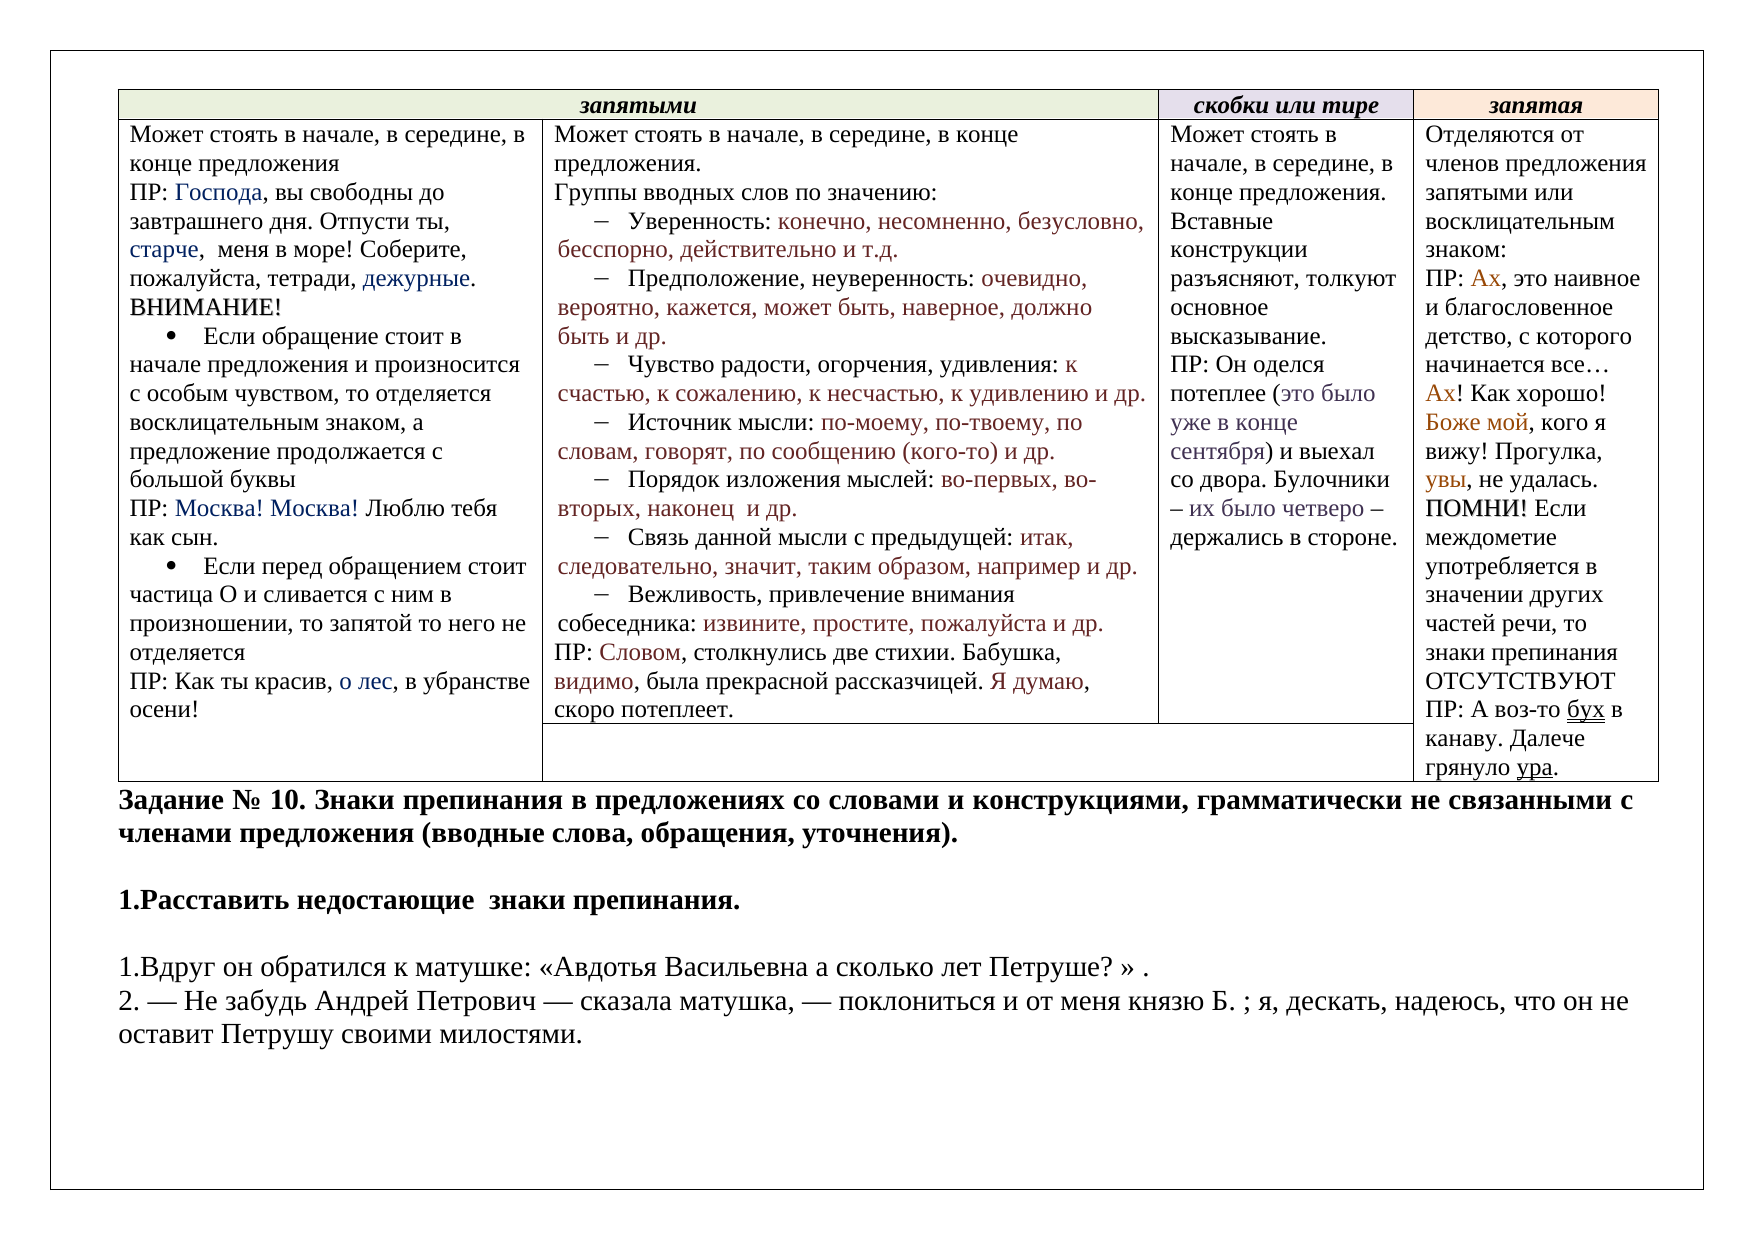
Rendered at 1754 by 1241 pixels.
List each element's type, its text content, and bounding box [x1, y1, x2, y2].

text 1.Расставить недостающие знаки препинания. [118, 882, 1636, 916]
table_cell Может стоять в начале, в середине, в конце предложения. Группы вводных слов по значению: Уверенность: конечно, несомненно, безусловно, бесспорно, действительно и т.д. Предположение, неуверенность: очевидно, вероятно, кажется, может быть, наверное, должно быть и др. Чувство радости, огорчения, удивления: к счастью, к сожалению, к несчастью, к удивлению и др. Источник мысли: по-моему, по-твоему, по словам, говорят, по сообщению (кого-то) и др. Порядок изложения мыслей: во-первых, во-вторых, наконец и др. Связь данной мысли с предыдущей: итак, следовательно, значит, таким образом, например и др. Вежливость, привлечение внимания собеседника: извините, простите, пожалуйста и др. ПР: Словом, столкнулись две стихии. Бабушка, видимо, была прекрасной рассказчицей. Я думаю, скоро потеплеет. [543, 120, 1158, 723]
table_cell запятая [1414, 90, 1658, 118]
text 1.Вдруг он обратился к матушке: «Авдотья Васильевна а сколько лет Петруше? » . [118, 949, 1636, 983]
table_cell [543, 724, 1413, 781]
table_cell Может стоять в начале, в середине, в конце предложения ПР: Господа, вы свободны до завтрашнего дня. Отпусти ты, старче, меня в море! Соберите, пожалуйста, тетради, дежурные. ВНИМАНИЕ! Если обращение стоит в начале предложения и произносится с особым чувством, то отделяется восклицательным знаком, а предложение продолжается с большой буквы ПР: Москва! Москва! Люблю тебя как сын. Если перед обращением стоит частица О и сливается с ним в произношении, то запятой то него не отделяется ПР: Как ты красив, о лес, в убранстве осени! [119, 120, 542, 781]
table_cell Может стоять в начале, в середине, в конце предложения. Вставные конструкции разъясняют, толкуют основное высказывание. ПР: Он оделся потеплее (это было уже в конце сентября) и выехал со двора. Булочники – их было четверо – держались в стороне. [1159, 120, 1413, 723]
text 2. — Не забудь Андрей Петрович — сказала матушка, — поклониться и от меня князю Б. ; я, дескать, надеюсь, что он не оставит Петрушу своими милостями. [118, 983, 1636, 1050]
text Задание № 10. Знаки препинания в предложениях со словами и конструкциями, грамматически не связанными с членами предложения (вводные слова, обращения, уточнения). [118, 782, 1636, 849]
table_cell Отделяются от членов предложения запятыми или восклицательным знаком: ПР: Ах, это наивное и благословенное детство, с которого начинается все… Ах! Как хорошо! Боже мой, кого я вижу! Прогулка, увы, не удалась. ПОМНИ! Если междометие употребляется в значении других частей речи, то знаки препинания ОТСУТСТВУЮТ ПР: А воз-то бух в канаву. Далече грянуло ура. [1414, 120, 1658, 781]
table_cell запятыми [119, 90, 1158, 118]
table_cell скобки или тире [1159, 90, 1413, 118]
